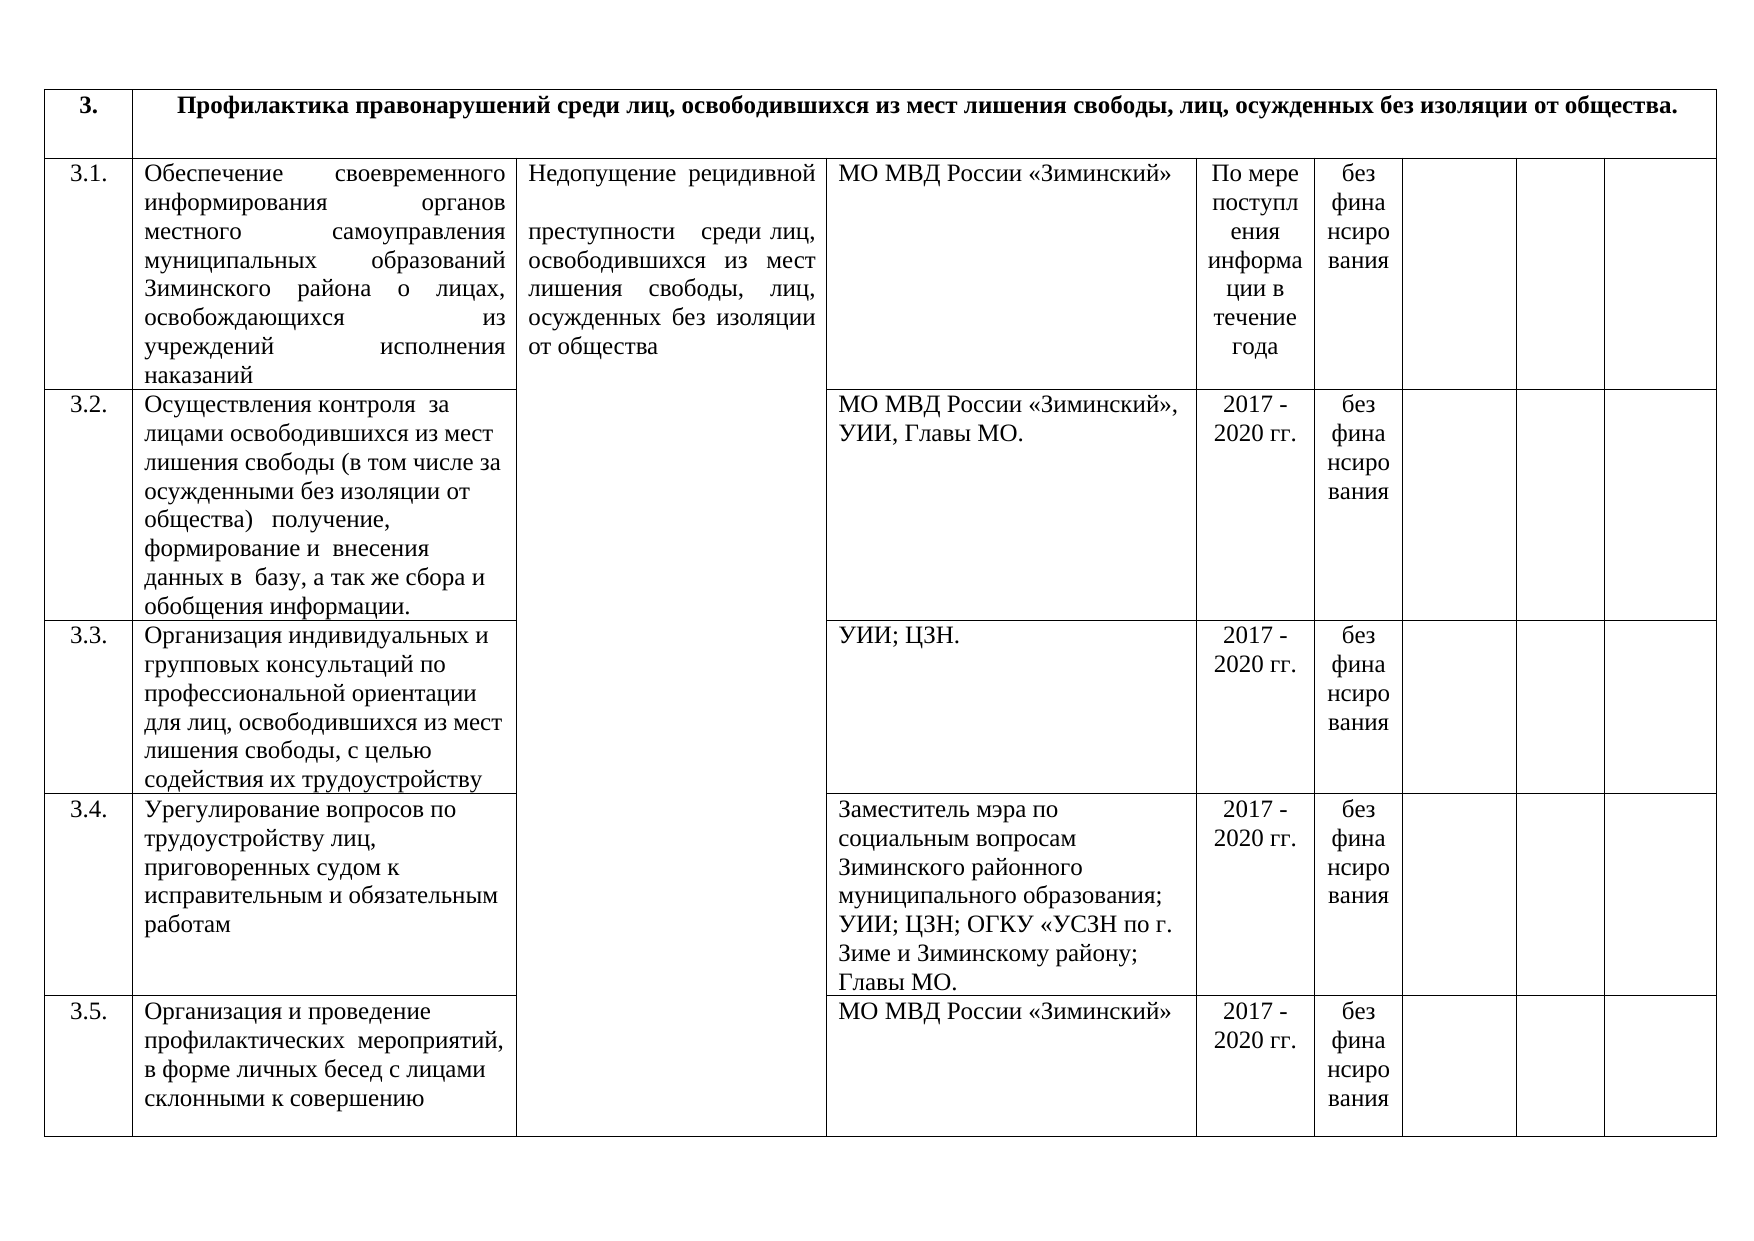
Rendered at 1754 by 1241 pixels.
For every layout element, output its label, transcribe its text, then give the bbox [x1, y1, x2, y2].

table_cell [1517, 159, 1604, 388]
table_cell 3.1. [45, 159, 132, 388]
table_cell [1605, 621, 1716, 793]
table_cell без финансирования [1315, 159, 1402, 388]
table_cell [1517, 621, 1604, 793]
table_cell Недопущение рецидивной преступности среди лиц, освободившихся из мест лишения свободы, лиц, осужденных без изоляции от общества [517, 159, 826, 1136]
table_cell [1605, 996, 1716, 1136]
table_cell 2017 -2020 гг. [1197, 996, 1314, 1136]
table_cell УИИ; ЦЗН. [827, 621, 1196, 793]
table_cell 3.3. [45, 621, 132, 793]
table_cell [1605, 390, 1716, 619]
table_cell [1403, 159, 1516, 388]
table_cell 2017 -2020 гг. [1197, 621, 1314, 793]
table_cell [1517, 390, 1604, 619]
table_cell [1403, 996, 1516, 1136]
table_cell МО МВД России «Зиминский», УИИ, Главы МО. [827, 390, 1196, 619]
table_cell [1403, 390, 1516, 619]
table_cell Обеспечение своевременного информирования органов местного самоуправления муниципальных образований Зиминского района о лицах, освобождающихся из учреждений исполнения наказаний [133, 159, 516, 388]
table_cell [1403, 621, 1516, 793]
table_cell 3. [45, 90, 132, 157]
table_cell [827, 996, 1196, 1136]
table_cell [1517, 996, 1604, 1136]
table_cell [133, 996, 516, 1136]
table_cell без финансирования [1315, 794, 1402, 995]
table_cell [1605, 159, 1716, 388]
table_cell Осуществления контроля за лицами освободившихся из мест лишения свободы (в том числе за осужденными без изоляции от общества) получение, формирование и внесения данных в базу, а так же сбора и обобщения информации. [133, 390, 516, 619]
table_cell [1517, 794, 1604, 995]
table_cell 3.2. [45, 390, 132, 619]
table_cell Урегулирование вопросов по трудоустройству лиц, приговоренных судом к исправительным и обязательным работам [133, 794, 516, 995]
table_cell Организация индивидуальных и групповых консультаций по профессиональной ориентации для лиц, освободившихся из мест лишения свободы, с целью содействия их трудоустройству [133, 621, 516, 793]
table_cell [1403, 794, 1516, 995]
table_cell без финансирования [1315, 621, 1402, 793]
table_cell 2017 -2020 гг. [1197, 794, 1314, 995]
table_cell 3.5. [45, 996, 132, 1136]
table_cell Профилактика правонарушений среди лиц, освободившихся из мест лишения свободы, лиц, осужденных без изоляции от общества. [133, 90, 1716, 157]
table_cell МО МВД России «Зиминский» [827, 159, 1196, 388]
table_cell без финансирования [1315, 996, 1402, 1136]
table_cell 2017 -2020 гг. [1197, 390, 1314, 619]
table_cell без финансирования [1315, 390, 1402, 619]
table_cell По мере поступления информации в течение года [1197, 159, 1314, 388]
table_cell [1605, 794, 1716, 995]
table_cell Заместитель мэра по социальным вопросам Зиминского районного муниципального образования; УИИ; ЦЗН; ОГКУ «УСЗН по г. Зиме и Зиминскому району; Главы МО. [827, 794, 1196, 995]
table_cell 3.4. [45, 794, 132, 995]
